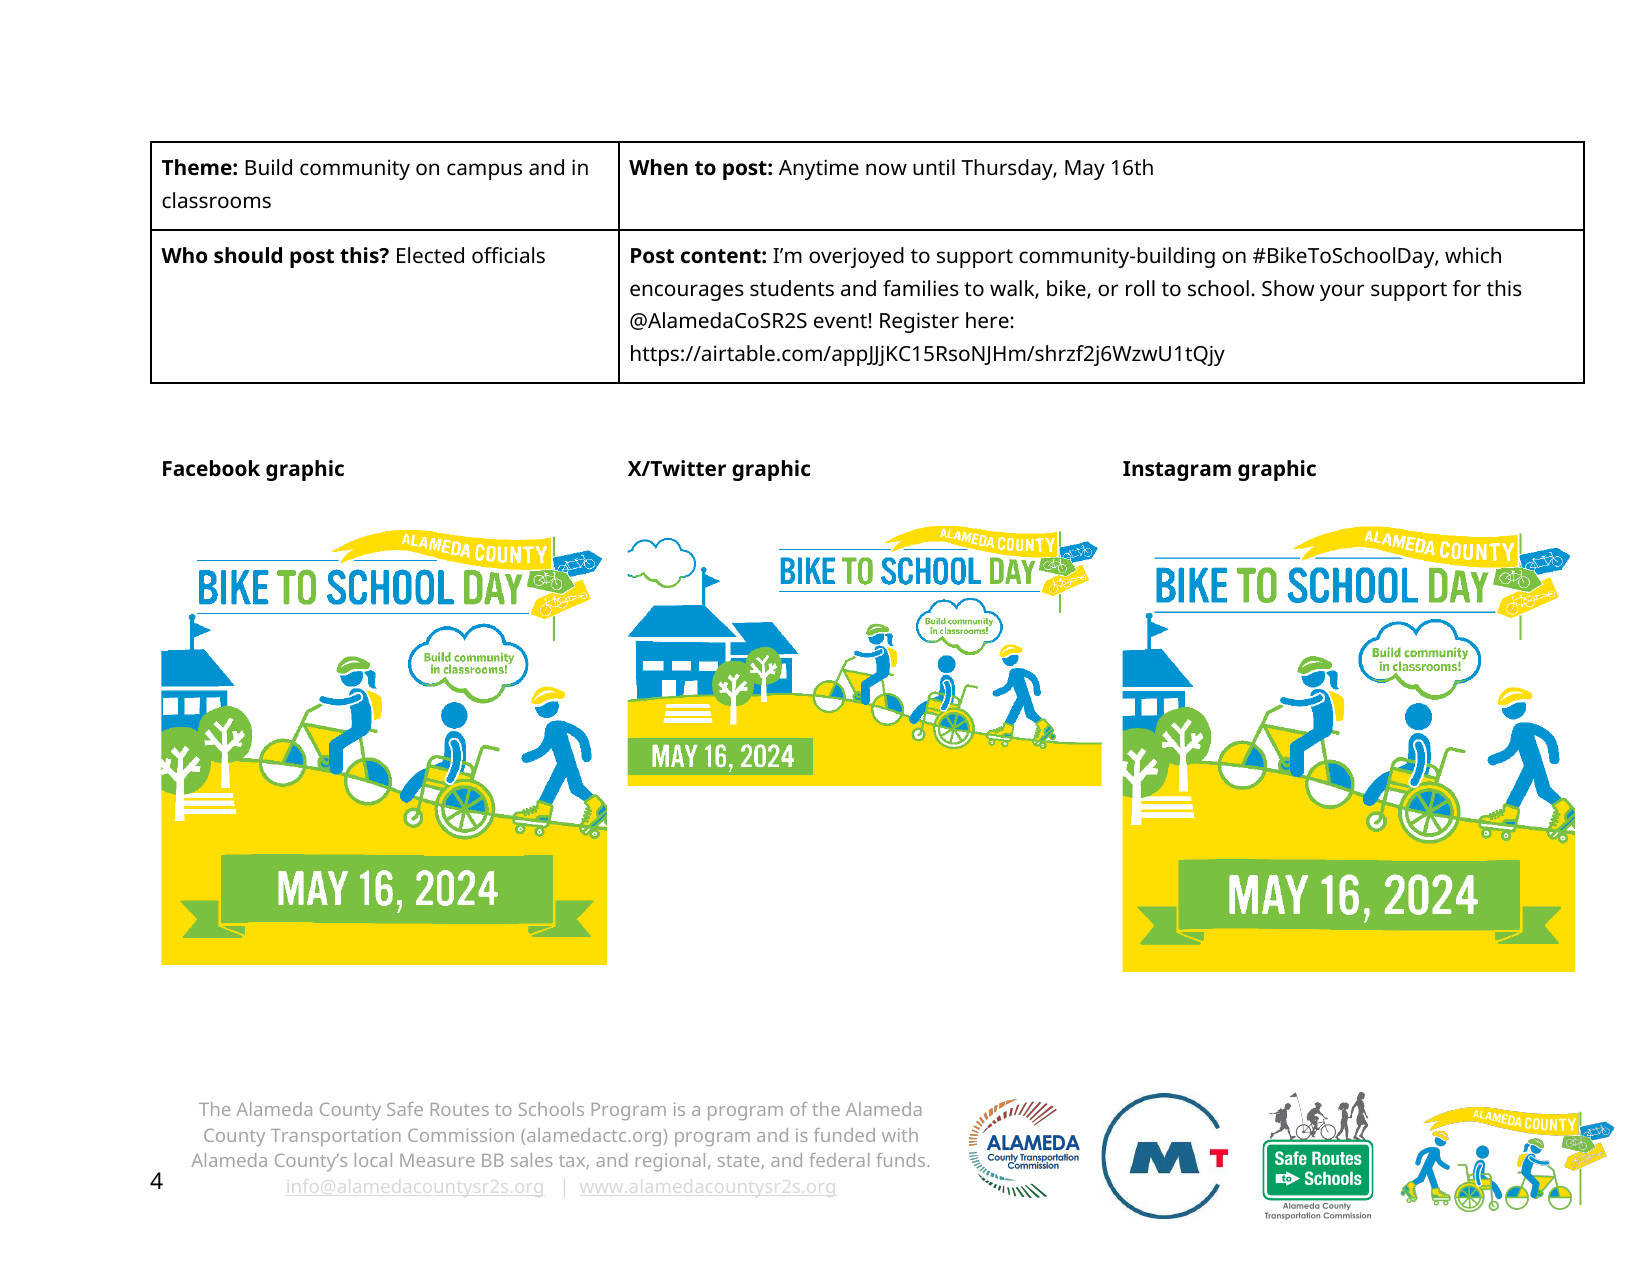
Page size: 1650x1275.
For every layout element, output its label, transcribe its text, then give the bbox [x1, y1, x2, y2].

picture [627, 519, 1102, 786]
picture [1262, 1092, 1374, 1222]
picture [185, 698, 199, 714]
table_header When to post: Anytime now until Thursday, May 16th [620, 143, 1583, 229]
table_cell Who should post this? Elected officials [152, 231, 618, 382]
table_header X/Twitter graphic [616, 454, 1111, 1007]
table_header Facebook graphic [150, 454, 616, 1007]
picture [1122, 519, 1575, 972]
table_header Theme: Build community on campus and in classrooms [152, 143, 618, 229]
picture [161, 519, 607, 965]
table_header Instagram graphic [1111, 454, 1585, 1007]
picture [1142, 699, 1156, 715]
picture [1101, 1093, 1229, 1219]
picture [968, 1099, 1080, 1198]
picture [1122, 699, 1134, 715]
table_cell Post content: I’m overjoyed to support community-building on #BikeToSchoolDay, which encourages students and families to walk, bike, or roll to school. Show your support for this @AlamedaCoSR2S event! Register here: https://airtable.com/appJJjKC15RsoNJHm/shrzf2j6WzwU1tQjy [620, 231, 1583, 382]
picture [164, 698, 177, 714]
picture [1400, 1107, 1615, 1212]
